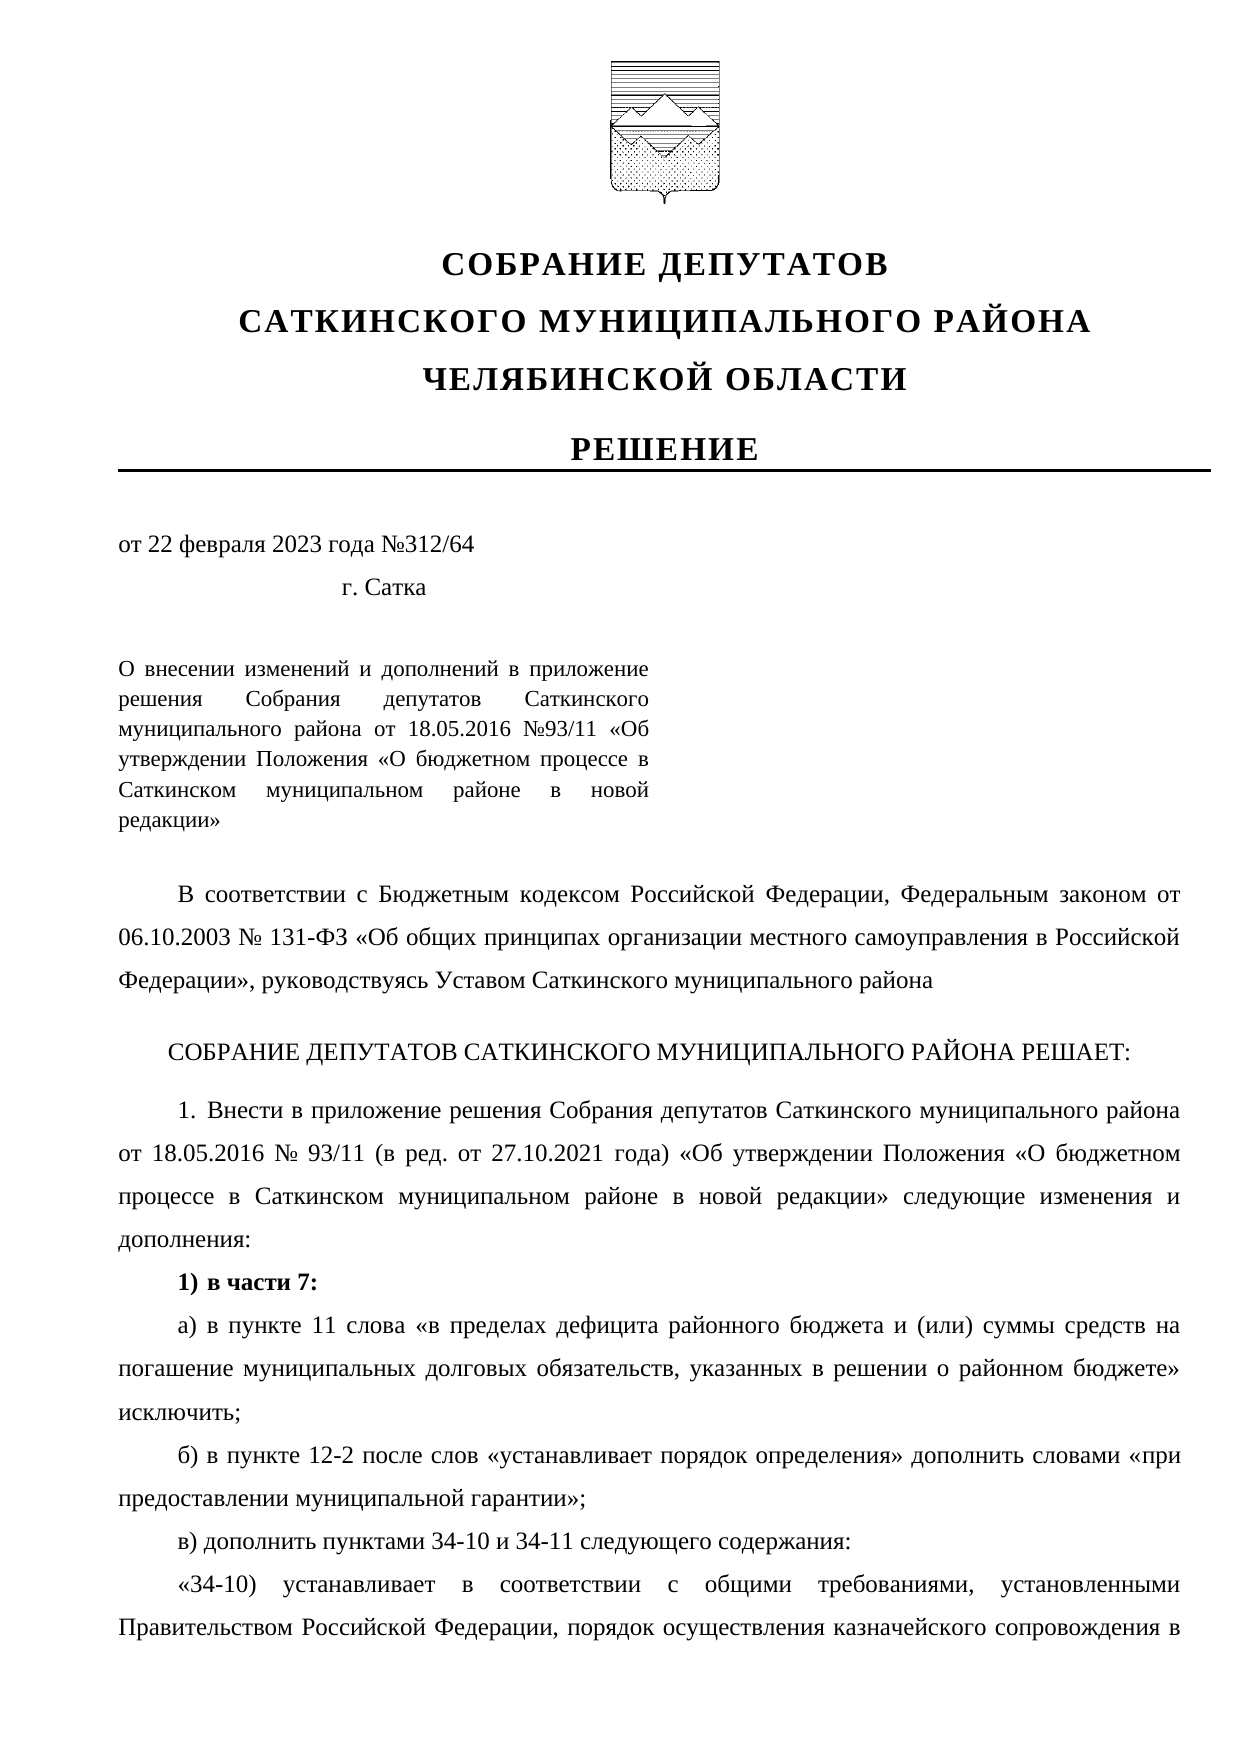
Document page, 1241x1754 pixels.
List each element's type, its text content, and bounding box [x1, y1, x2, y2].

text г. Сатка [118, 572, 650, 601]
list Внести в приложение решения Собрания депутатов Саткинского муниципального района от 18.05.2016 № 93/11 (в ред. от 27.10.2021 года) «Об утверждении Положения «О бюджетном процессе в Саткинском муниципальном районе в новой редакции» следующие изменения и дополнения: [118, 1095, 1181, 1253]
text РЕШЕНИЕ [118, 429, 1211, 469]
text от 22 февраля 2023 года №312/64 [118, 529, 650, 558]
text ЧЕЛЯБИНСКОЙ ОБЛАСТИ [118, 359, 1211, 397]
list а) в пункте 11 слова «в пределах дефицита районного бюджета и (или) суммы средств на погашение муниципальных долговых обязательств, указанных в решении о районном бюджете» исключить; [118, 1310, 1181, 1425]
text СОБРАНИЕ ДЕПУТАТОВ [118, 244, 1211, 282]
list в) дополнить пунктами 34-10 и 34-11 следующего содержания: [118, 1526, 1181, 1555]
text В соответствии с Бюджетным кодексом Российской Федерации, Федеральным законом от 06.10.2003 № 131-ФЗ «Об общих принципах организации местного самоуправления в Российской Федерации», руководствуясь Уставом Саткинского муниципального района [118, 879, 1181, 994]
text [118, 1569, 1181, 1641]
text СОБРАНИЕ ДЕПУТАТОВ САТКИНСКОГО МУНИЦИПАЛЬНОГО РАЙОНА РЕШАЕТ: [118, 1037, 1181, 1066]
picture [608, 59, 721, 205]
text б) в пункте 12-2 после слов «устанавливает порядок определения» дополнить словами «при предоставлении муниципальной гарантии»; [118, 1440, 1181, 1512]
list в части 7: [118, 1267, 1181, 1296]
text О внесении изменений и дополнений в приложение решения Собрания депутатов Саткинского муниципального района от 18.05.2016 №93/11 «Об утверждении Положения «О бюджетном процессе в Саткинском муниципальном районе в новой редакции» [118, 655, 650, 832]
text САТКИНСКОГО МУНИЦИПАЛЬНОГО РАЙОНА [118, 301, 1211, 340]
